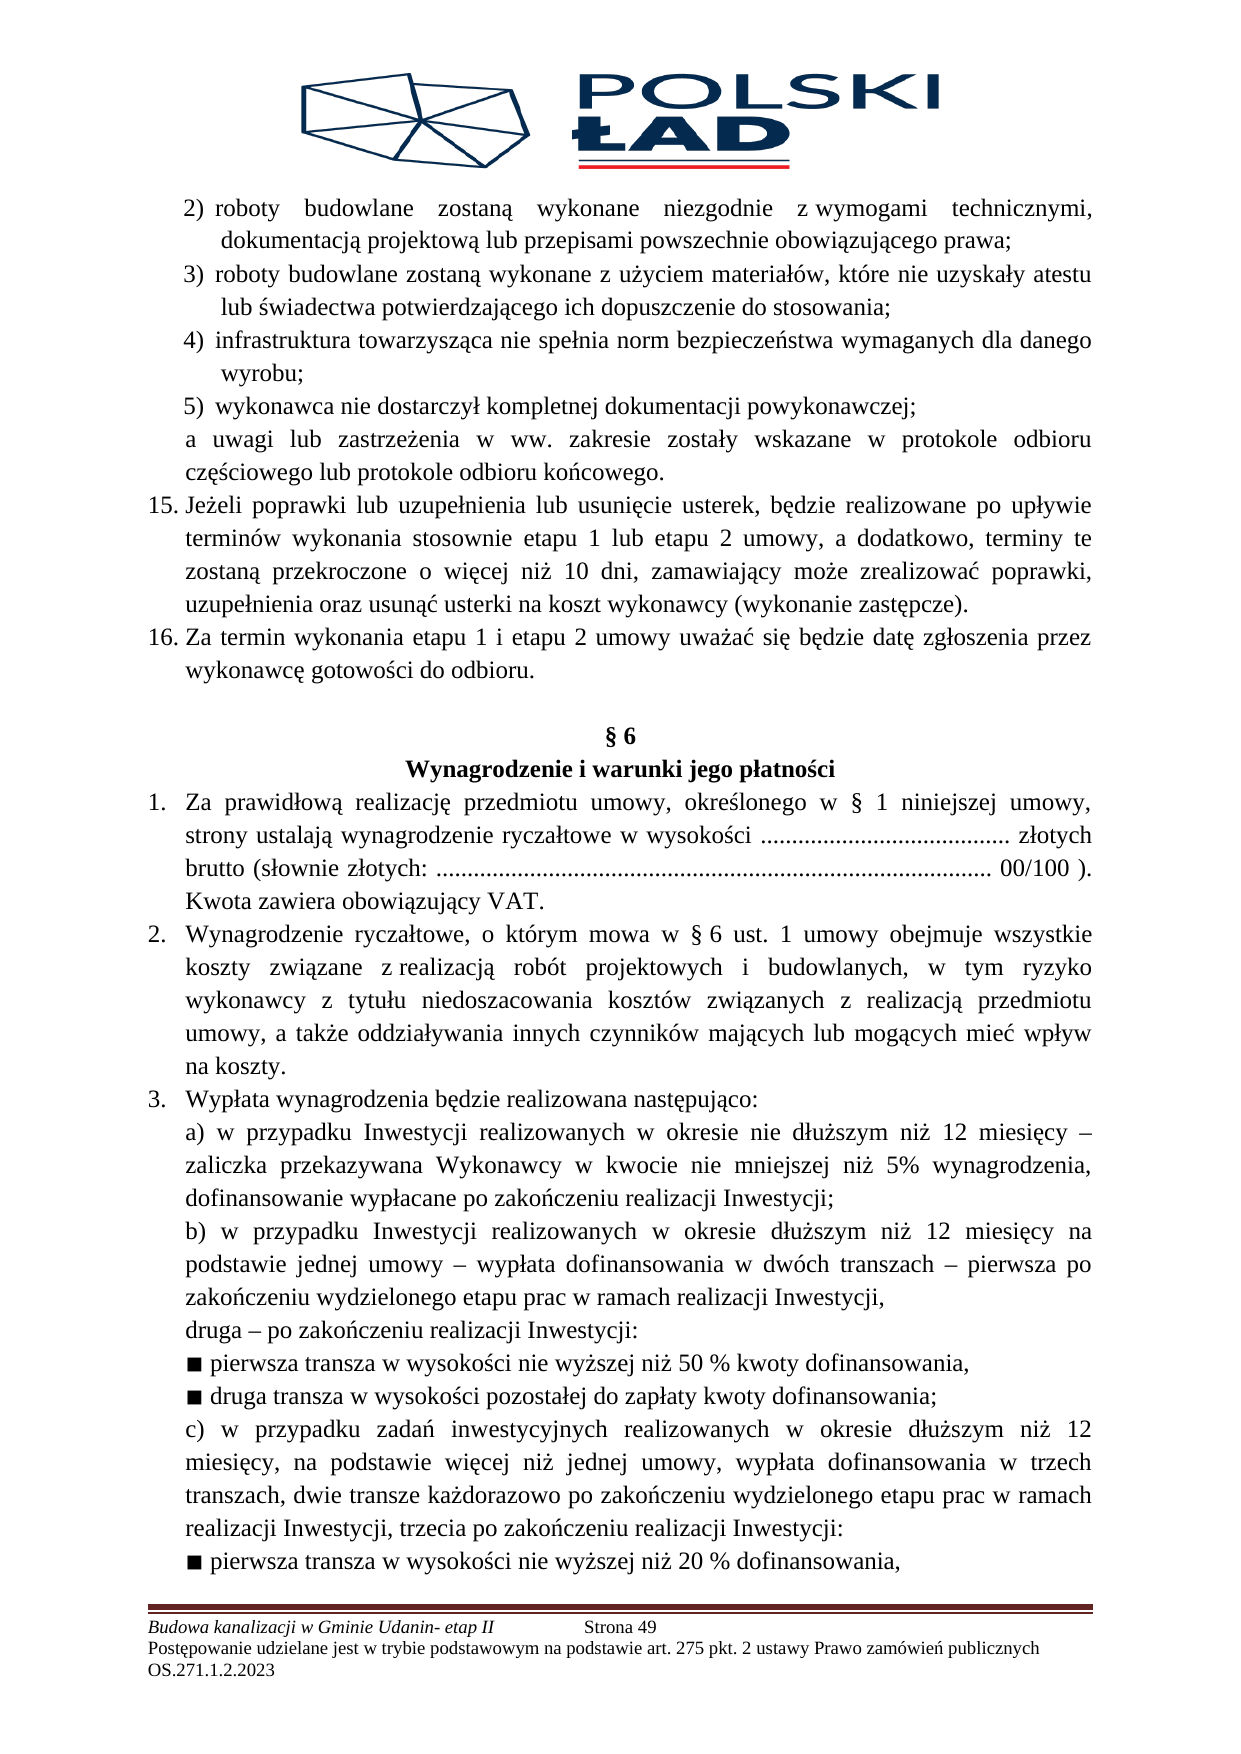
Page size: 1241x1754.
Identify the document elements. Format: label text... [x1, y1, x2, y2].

list ◾ pierwsza transza w wysokości nie wyższej niż 50 % kwoty dofinansowania, [185, 1348, 1093, 1377]
list Za termin wykonania etapu 1 i etapu 2 umowy uważać się będzie datę zgłoszenia przez wykonawcę gotowości do odbioru. [148, 622, 1093, 684]
list roboty budowlane zostaną wykonane niezgodnie z wymogami technicznymi, dokumentacją projektową lub przepisami powszechnie obowiązującego prawa; [183, 193, 1093, 254]
list druga – po zakończeniu realizacji Inwestycji: [185, 1315, 1093, 1344]
list infrastruktura towarzysząca nie spełnia norm bezpieczeństwa wymaganych dla danego wyrobu; [183, 325, 1093, 386]
list Wynagrodzenie ryczałtowe, o którym mowa w § 6 ust. 1 umowy obejmuje wszystkie koszty związane z realizacją robót projektowych i budowlanych, w tym ryzyko wykonawcy z tytułu niedoszacowania kosztów związanych z realizacją przedmiotu umowy, a także oddziaływania innych czynników mających lub mogących mieć wpływ na koszty. [148, 919, 1093, 1080]
list wykonawca nie dostarczył kompletnej dokumentacji powykonawczej; [183, 391, 1093, 419]
list ◾ pierwsza transza w wysokości nie wyższej niż 20 % dofinansowania, [185, 1546, 1093, 1575]
list Wypłata wynagrodzenia będzie realizowana następująco: [148, 1084, 1093, 1113]
list a) w przypadku Inwestycji realizowanych w okresie nie dłuższym niż 12 miesięcy – zaliczka przekazywana Wykonawcy w kwocie nie mniejszej niż 5% wynagrodzenia, dofinansowanie wypłacane po zakończeniu realizacji Inwestycji; [185, 1117, 1093, 1212]
list b) w przypadku Inwestycji realizowanych w okresie dłuższym niż 12 miesięcy na podstawie jednej umowy – wypłata dofinansowania w dwóch transzach – pierwsza po zakończeniu wydzielonego etapu prac w ramach realizacji Inwestycji, [185, 1216, 1093, 1311]
list roboty budowlane zostaną wykonane z użyciem materiałów, które nie uzyskały atestu lub świadectwa potwierdzającego ich dopuszczenie do stosowania; [183, 259, 1093, 320]
list c) w przypadku zadań inwestycyjnych realizowanych w okresie dłuższym niż 12 miesięcy, na podstawie więcej niż jednej umowy, wypłata dofinansowania w trzech transzach, dwie transze każdorazowo po zakończeniu wydzielonego etapu prac w ramach realizacji Inwestycji, trzecia po zakończeniu realizacji Inwestycji: [185, 1414, 1093, 1542]
list ◾ druga transza w wysokości pozostałej do zapłaty kwoty dofinansowania; [185, 1381, 1093, 1410]
picture [301, 73, 939, 169]
list Jeżeli poprawki lub uzupełnienia lub usunięcie usterek, będzie realizowane po upływie terminów wykonania stosownie etapu 1 lub etapu 2 umowy, a dodatkowo, terminy te zostaną przekroczone o więcej niż 10 dni, zamawiający może zrealizować poprawki, uzupełnienia oraz usunąć usterki na koszt wykonawcy (wykonanie zastępcze). [148, 490, 1093, 618]
text Wynagrodzenie i warunki jego płatności [148, 754, 1093, 783]
text a uwagi lub zastrzeżenia w ww. zakresie zostały wskazane w protokole odbioru częściowego lub protokole odbioru końcowego. [185, 424, 1093, 486]
list Za prawidłową realizację przedmiotu umowy, określonego w § 1 niniejszej umowy, strony ustalają wynagrodzenie ryczałtowe w wysokości ........................................ złotych brutto (słownie złotych: ......................................................................................... 00/100 ). Kwota zawiera obowiązujący VAT. [148, 787, 1093, 915]
text § 6 [148, 721, 1093, 750]
